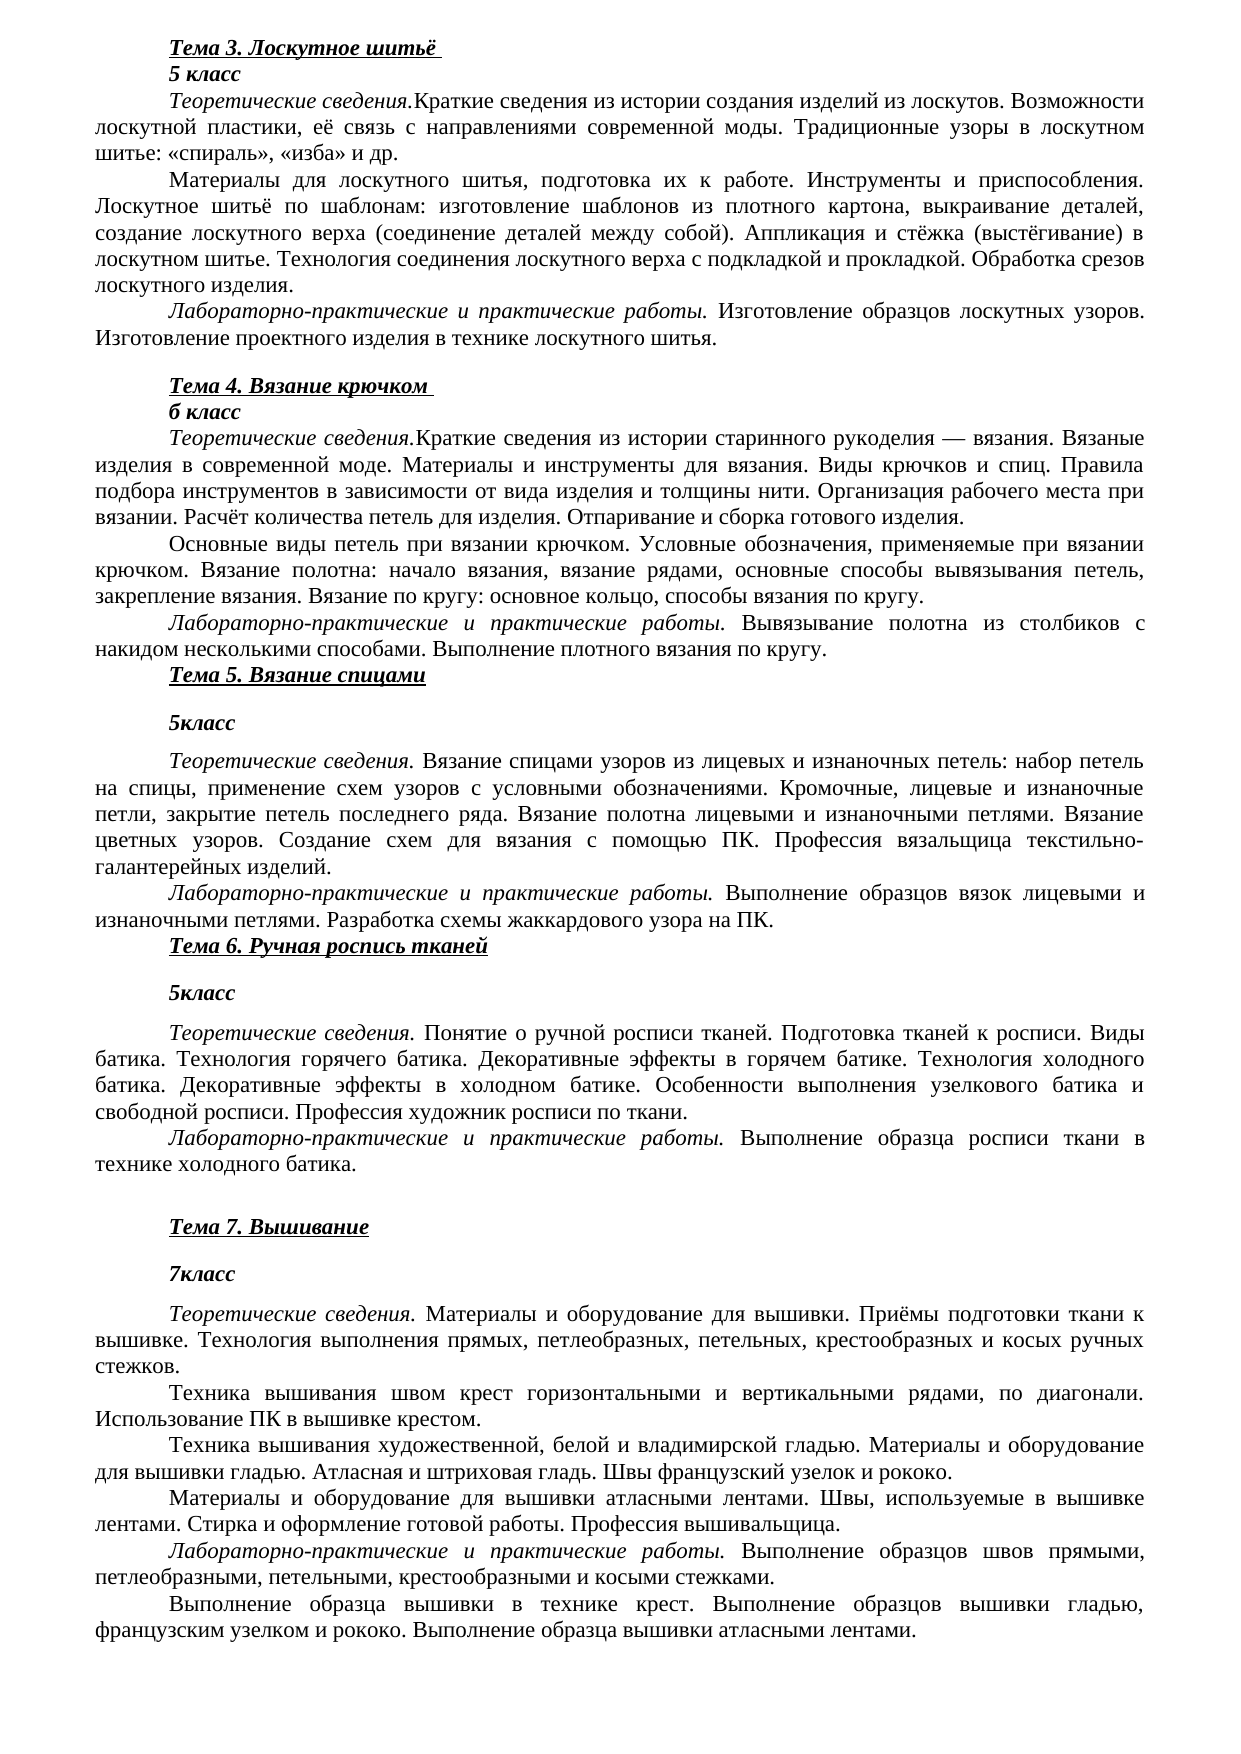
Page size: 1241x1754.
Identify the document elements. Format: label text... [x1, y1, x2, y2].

text Теоретические сведения. Материалы и оборудование для вышивки. Приёмы подготовки ткани к вышивке. Технология выполнения прямых, петлеобразных, петельных, крестообразных и косых ручных стежков. [95, 1300, 1146, 1379]
text Лабораторно-практические и практические работы. Выполнение образцов вязок лицевыми и изнаночными петлями. Разработка схемы жаккардового узора на ПК. [95, 879, 1146, 932]
text Тема 5. Вязание спицами [95, 662, 1146, 688]
text Материалы и оборудование для вышивки атласными лентами. Швы, используемые в вышивке лентами. Стирка и оформление готовой работы. Профессия вышивальщица. [95, 1484, 1146, 1537]
text Тема 4. Вязание крючком [95, 372, 898, 398]
text Теоретические сведения.Краткие сведения из истории старинного рукоделия — вязания. Вязаные изделия в современной моде. Материалы и инструменты для вязания. Виды крючков и спиц. Правила подбора инструментов в зависимости от вида изделия и толщины нити. Организация рабочего места при вязании. Расчёт количества петель для изделия. Отпаривание и сборка готового изделия. [95, 424, 1146, 530]
text Теоретические сведения.Краткие сведения из истории создания изделий из лоскутов. Возможности лоскутной пластики, её связь с направлениями современной моды. Традиционные узоры в лоскутном шитье: «спираль», «изба» и др. [95, 87, 1146, 166]
text Лабораторно-практические и практические работы. Вывязывание полотна из столбиков с накидом несколькими способами. Выполнение плотного вязания по кругу. [95, 609, 1146, 662]
text Теоретические сведения. Вязание спицами узоров из лицевых и изнаночных петель: набор петель на спицы, применение схем узоров с условными обозначениями. Кромочные, лицевые и изнаночные петли, закрытие петель последнего ряда. Вязание полотна лицевыми и изнаночными петлями. Вязание цветных узоров. Создание схем для вязания с помощью ПК. Профессия вязальщица текстильно-галантерейных изделий. [95, 747, 1146, 879]
text Техника вышивания швом крест горизонтальными и вертикальными рядами, по диагонали. Использование ПК в вышивке крестом. [95, 1379, 1146, 1431]
text Основные виды петель при вязании крючком. Условные обозначения, применяемые при вязании крючком. Вязание полотна: начало вязания, вязание рядами, основные способы вывязывания петель, закрепление вязания. Вязание по кругу: основное кольцо, способы вязания по кругу. [95, 530, 1146, 609]
text Тема 7. Вышивание [95, 1213, 1146, 1239]
text Лабораторно-практические и практические работы. Выполнение образца росписи ткани в технике холодного батика. [95, 1124, 1146, 1177]
text Лабораторно-практические и практические работы. Выполнение образцов швов прямыми, петлеобразными, петельными, крестообразными и косыми стежками. [95, 1537, 1146, 1589]
text 5 класс [95, 60, 898, 87]
text 5класс [169, 709, 1146, 735]
text 5класс [169, 979, 1146, 1006]
text Тема 3. Лоскутное шитьё [95, 34, 898, 60]
text Техника вышивания художественной, белой и владимирской гладью. Материалы и оборудование для вышивки гладью. Атласная и штриховая гладь. Швы французский узелок и рококо. [95, 1431, 1146, 1484]
text Материалы для лоскутного шитья, подготовка их к работе. Инструменты и приспособления. Лоскутное шитьё по шаблонам: изготовление шаблонов из плотного картона, выкраивание деталей, создание лоскутного верха (соединение деталей между собой). Аппликация и стёжка (выстёгивание) в лоскутном шитье. Технология соединения лоскутного верха с подкладкой и прокладкой. Обработка срезов лоскутного изделия. [95, 166, 1146, 298]
text Выполнение образца вышивки в технике крест. Выполнение образцов вышивки гладью, французским узелком и рококо. Выполнение образца вышивки атласными лентами. [95, 1589, 1146, 1642]
text Теоретические сведения. Понятие о ручной росписи тканей. Подготовка тканей к росписи. Виды батика. Технология горячего батика. Декоративные эффекты в горячем батике. Технология холодного батика. Декоративные эффекты в холодном батике. Особенности выполнения узелкового батика и свободной росписи. Профессия художник росписи по ткани. [95, 1019, 1146, 1124]
text 7класс [169, 1260, 1146, 1287]
text б класс [95, 398, 898, 424]
text Тема 6. Ручная роспись тканей [95, 932, 1146, 958]
text Лабораторно-практические и практические работы. Изготовление образцов лоскутных узоров. Изготовление проектного изделия в технике лоскутного шитья. [95, 298, 1146, 350]
